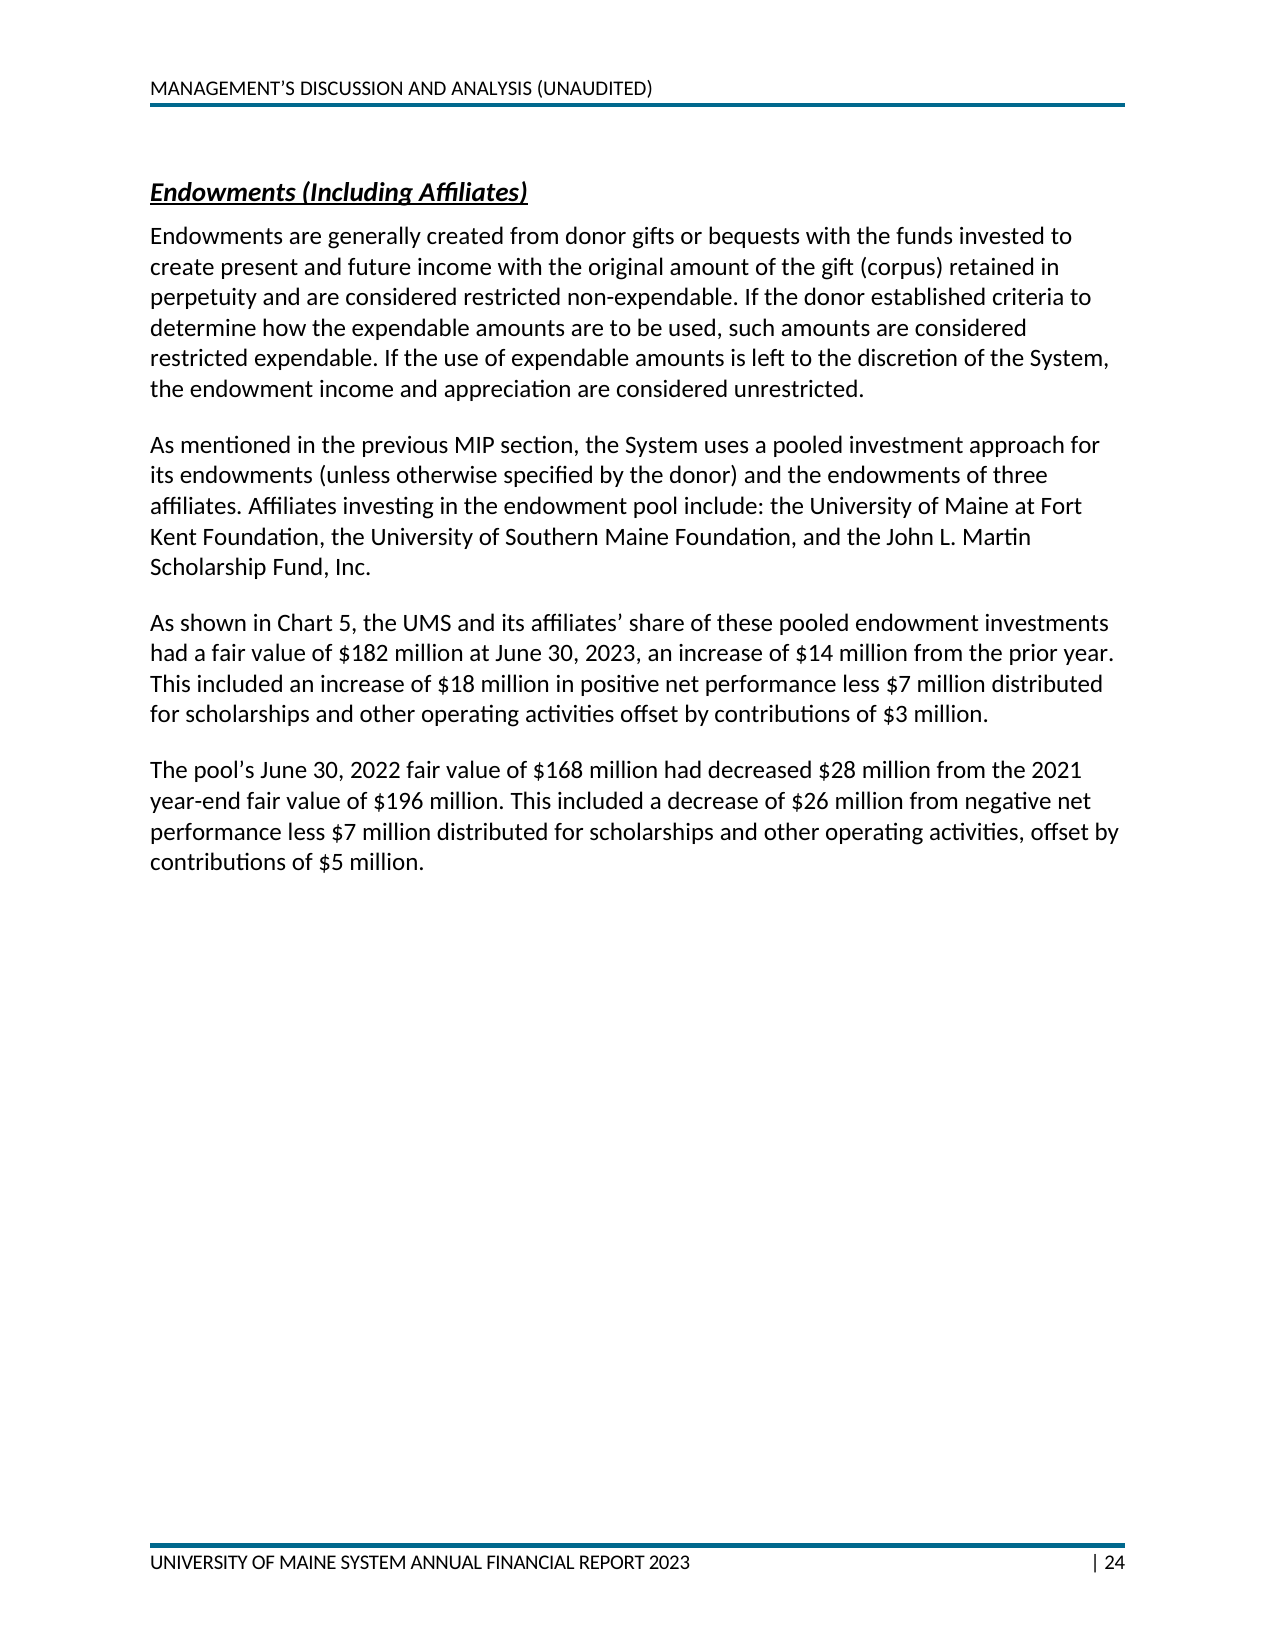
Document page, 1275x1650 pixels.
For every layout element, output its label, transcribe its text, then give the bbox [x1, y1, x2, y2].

text The pool’s June 30, 2022 fair value of $168 million had decreased $28 million from the 2021 year-end fair value of $196 million. This included a decrease of $26 million from negative net performance less $7 million distributed for scholarships and other operating activities, offset by contributions of $5 million. [150, 754, 1125, 877]
text As shown in Chart 5, the UMS and its affiliates’ share of these pooled endowment investments had a fair value of $182 million at June 30, 2023, an increase of $14 million from the prior year. This included an increase of $18 million in positive net performance less $7 million distributed for scholarships and other operating activities offset by contributions of $3 million. [150, 607, 1125, 729]
text Endowments (Including Affiliates) [150, 175, 1125, 208]
text Endowments are generally created from donor gifts or bequests with the funds invested to create present and future income with the original amount of the gift (corpus) retained in perpetuity and are considered restricted non-expendable. If the donor established criteria to determine how the expendable amounts are to be used, such amounts are considered restricted expendable. If the use of expendable amounts is left to the discretion of the System, the endowment income and appreciation are considered unrestricted. [150, 221, 1125, 404]
text As mentioned in the previous MIP section, the System uses a pooled investment approach for its endowments (unless otherwise specified by the donor) and the endowments of three affiliates. Affiliates investing in the endowment pool include: the University of Maine at Fort Kent Foundation, the University of Southern Maine Foundation, and the John L. Martin Scholarship Fund, Inc. [150, 429, 1125, 582]
